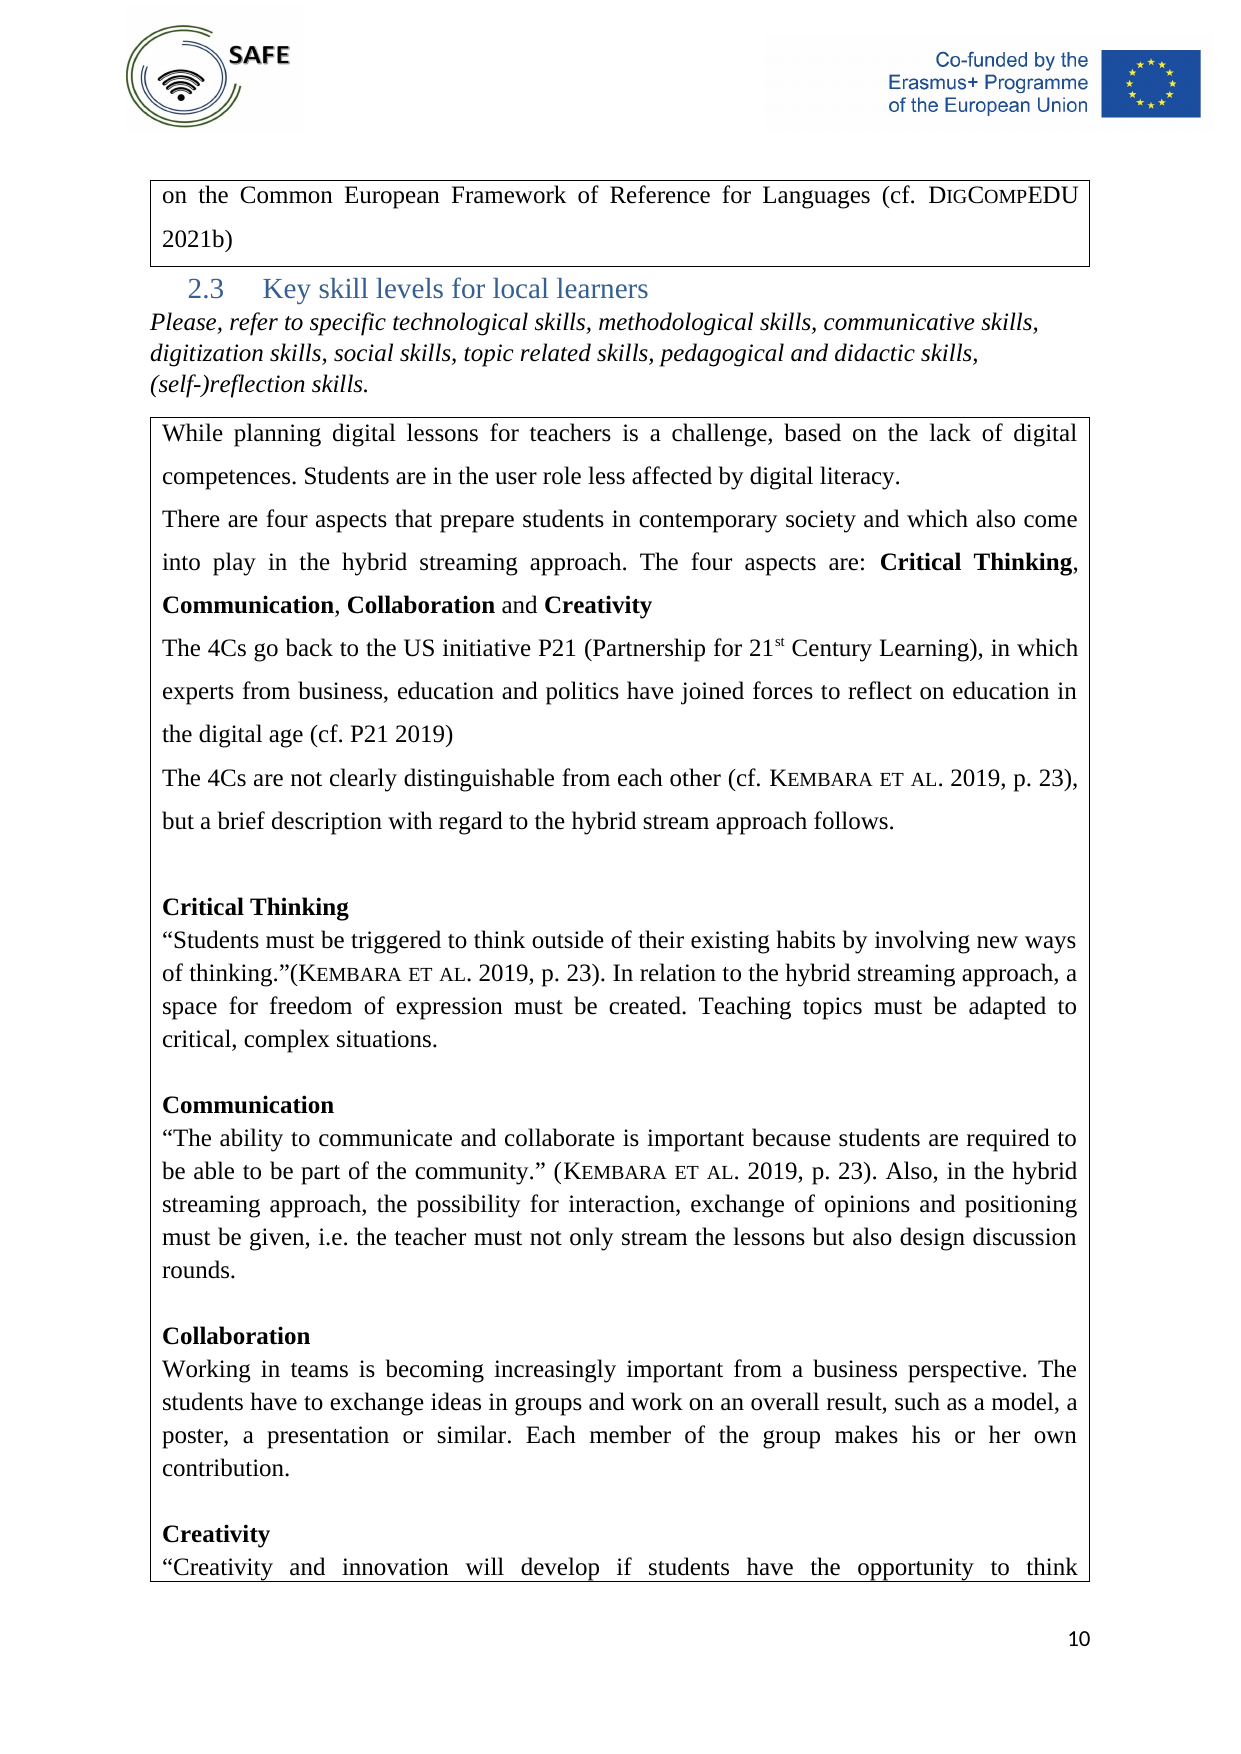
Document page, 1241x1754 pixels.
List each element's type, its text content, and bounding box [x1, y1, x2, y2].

picture [763, 33, 1214, 131]
text Please, refer to specific technological skills, methodological skills, communicative skills, digitization skills, social skills, topic related skills, pedagogical and didactic skills, (self-)reflection skills. [150, 307, 1090, 398]
picture [126, 5, 305, 134]
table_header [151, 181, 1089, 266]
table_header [151, 418, 1089, 1581]
subtitle Key skill levels for local learners [187, 271, 1090, 304]
